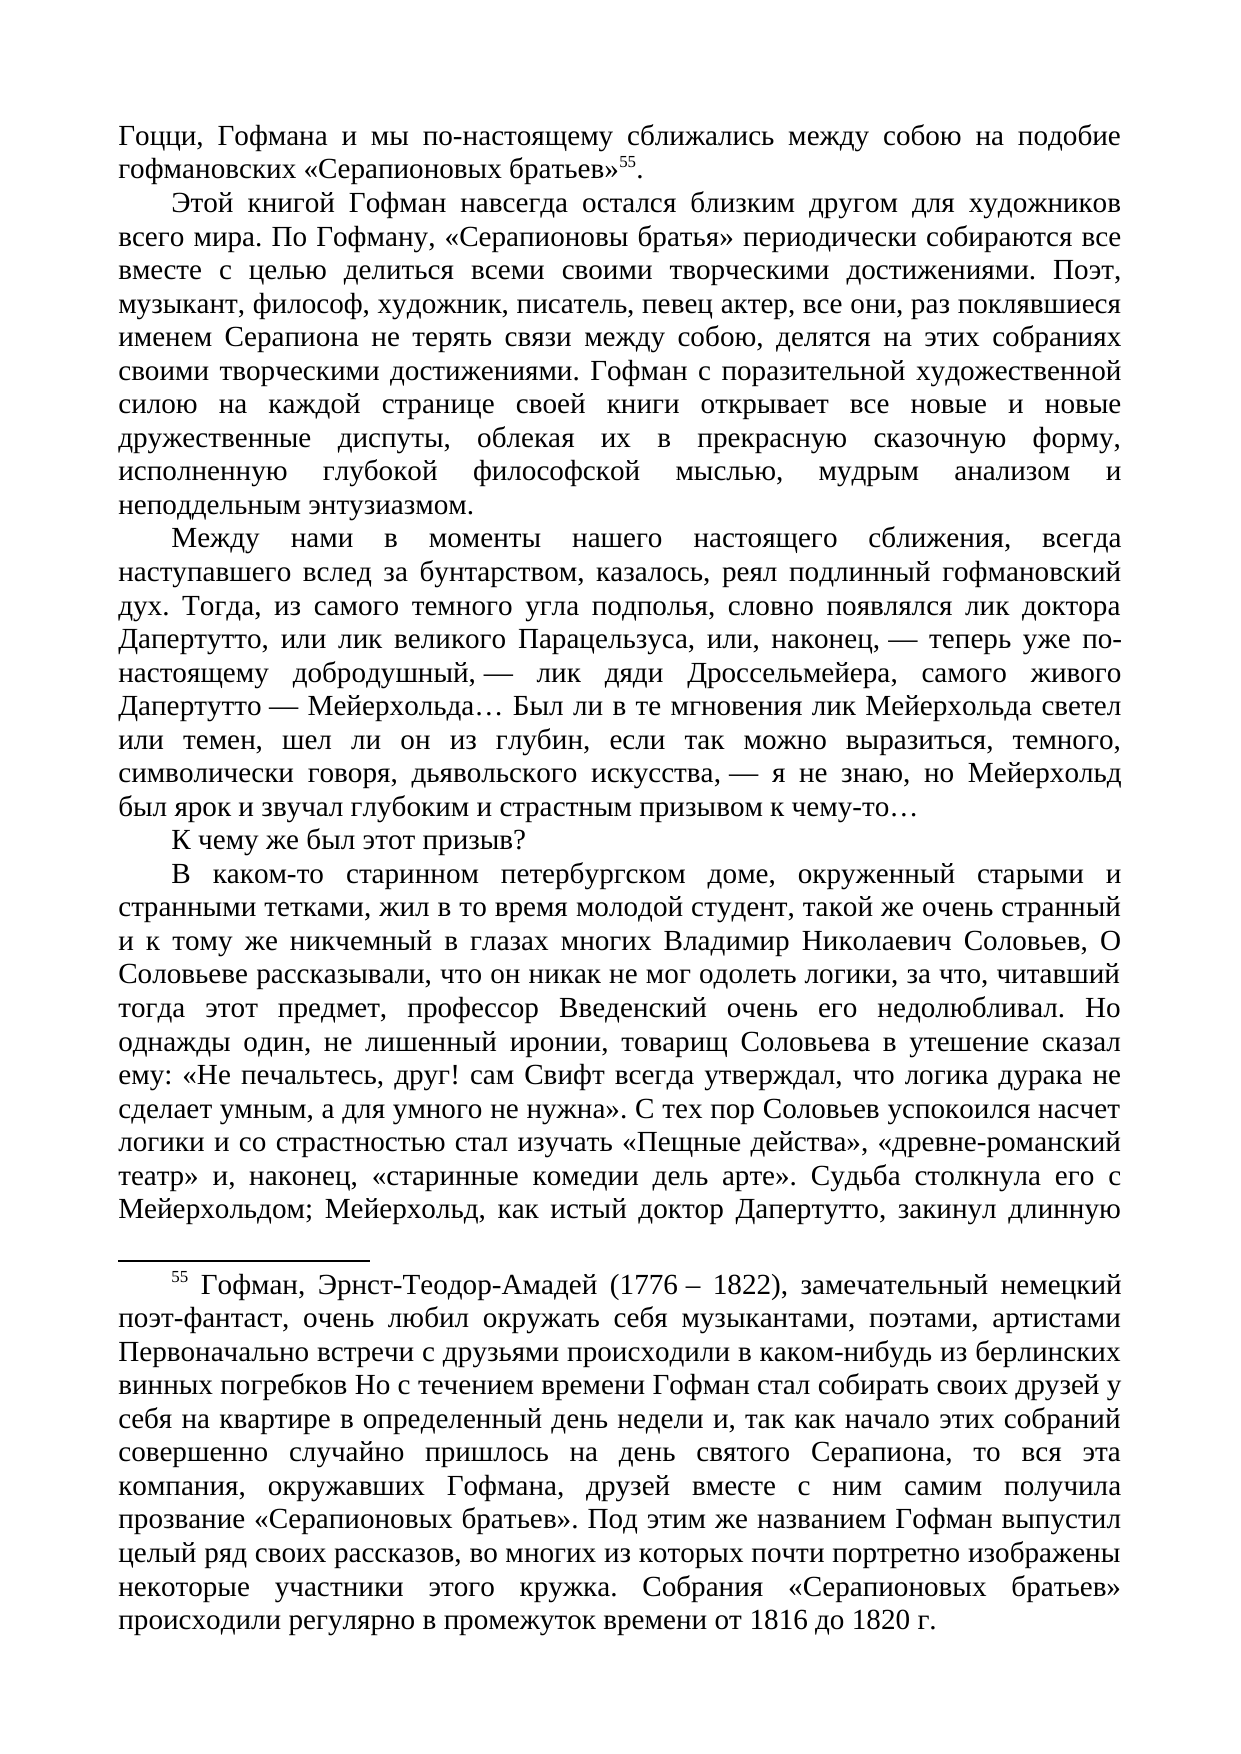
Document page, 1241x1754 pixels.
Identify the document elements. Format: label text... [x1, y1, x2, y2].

text В каком-то старинном петербургском доме, окруженный старыми и странными тетками, жил в то время молодой студент, такой же очень странный и к тому же никчемный в глазах многих Владимир Николаевич Соловьев, О Соловьеве рассказывали, что он никак не мог одолеть логики, за что, читавший тогда этот предмет, профессор Введенский очень его недолюбливал. Но однажды один, не лишенный иронии, товарищ Соловьева в утешение сказал ему: «Не печальтесь, друг! сам Свифт всегда утверждал, что логика дурака не сделает умным, а для умного не нужна». С тех пор Соловьев успокоился насчет логики и со страстностью стал изучать «Пещные действа», «древне-романский театр» и, наконец, «старинные комедии дель арте». Судьба столкнула его с Мейерхольдом; Мейерхольд, как истый доктор Дапертутто, закинул длинную удочку и подцепил на крючок чудака-студента. [118, 856, 1122, 1225]
text К чему же был этот призыв? [118, 822, 1122, 856]
text Между нами в моменты нашего настоящего сближения, всегда наступавшего вслед за бунтарством, казалось, реял подлинный гофмановский дух. Тогда, из самого темного угла подполья, словно появлялся лик доктора Дапертутто, или лик великого Парацельзуса, или, наконец, — теперь уже по-настоящему добродушный, — лик дяди Дроссельмейера, самого живого Дапертутто — Мейерхольда… Был ли в те мгновения лик Мейерхольда светел или темен, шел ли он из глубин, если так можно выразиться, темного, символически говоря, дьявольского искусства, — я не знаю, но Мейерхольд {175} был ярок и звучал глубоким и страстным призывом к чему-то… [118, 521, 1122, 822]
text {174} Этой книгой Гофман навсегда остался близким другом для художников всего мира. По Гофману, «Серапионовы братья» периодически собираются все вместе с целью делиться всеми своими творческими достижениями. Поэт, музыкант, философ, художник, писатель, певец актер, все они, раз поклявшиеся именем Серапиона не терять связи между собою, делятся на этих собраниях своими творческими достижениями. Гофман с поразительной художественной силою на каждой странице своей книги открывает все новые и новые дружественные диспуты, облекая их в прекрасную сказочную форму, исполненную глубокой философской мыслью, мудрым анализом и неподдельным энтузиазмом. [118, 185, 1122, 521]
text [118, 118, 1122, 185]
